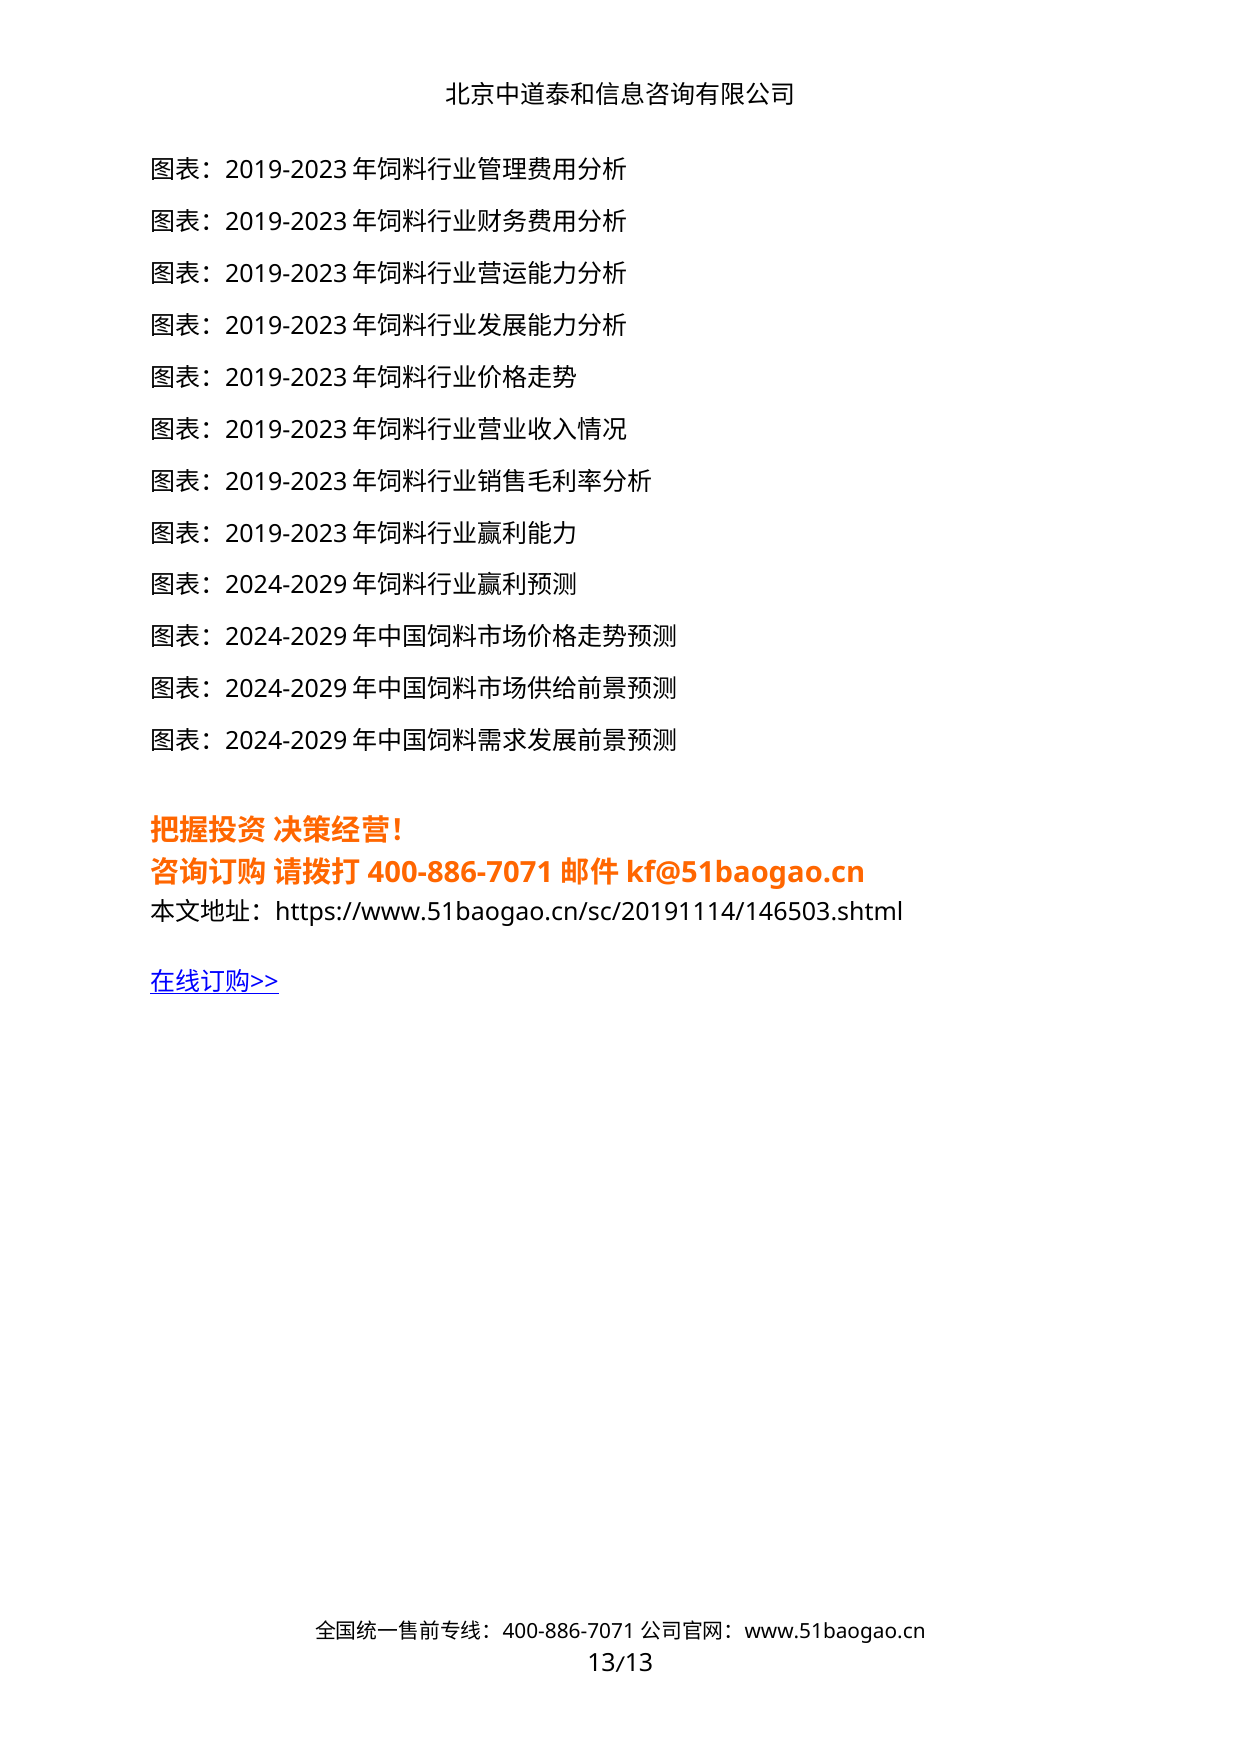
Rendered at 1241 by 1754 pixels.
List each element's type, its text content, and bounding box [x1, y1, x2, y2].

text 图表：2019-2023年饲料行业营业收入情况 [150, 409, 1090, 446]
text 在线订购>> [150, 927, 1090, 998]
text 图表：2024-2029年饲料行业赢利预测 [150, 565, 1090, 601]
text 图表：2019-2023年饲料行业管理费用分析 [150, 150, 1090, 186]
text 把握投资 决策经营！咨询订购 请拨打 400-886-7071 邮件 kf@51baogao.cn本文地址：https://www.51baogao.cn/sc/20191114/146503.shtml [150, 772, 1090, 927]
text 图表：2019-2023年饲料行业发展能力分析 [150, 306, 1090, 342]
text 图表：2019-2023年饲料行业赢利能力 [150, 513, 1090, 549]
text 图表：2024-2029年中国饲料需求发展前景预测 [150, 721, 1090, 757]
text 图表：2019-2023年饲料行业财务费用分析 [150, 202, 1090, 238]
text 图表：2019-2023年饲料行业营运能力分析 [150, 254, 1090, 290]
text 图表：2024-2029年中国饲料市场价格走势预测 [150, 617, 1090, 653]
text 图表：2019-2023年饲料行业价格走势 [150, 357, 1090, 394]
text 图表：2019-2023年饲料行业销售毛利率分析 [150, 461, 1090, 497]
text 图表：2024-2029年中国饲料市场供给前景预测 [150, 669, 1090, 705]
